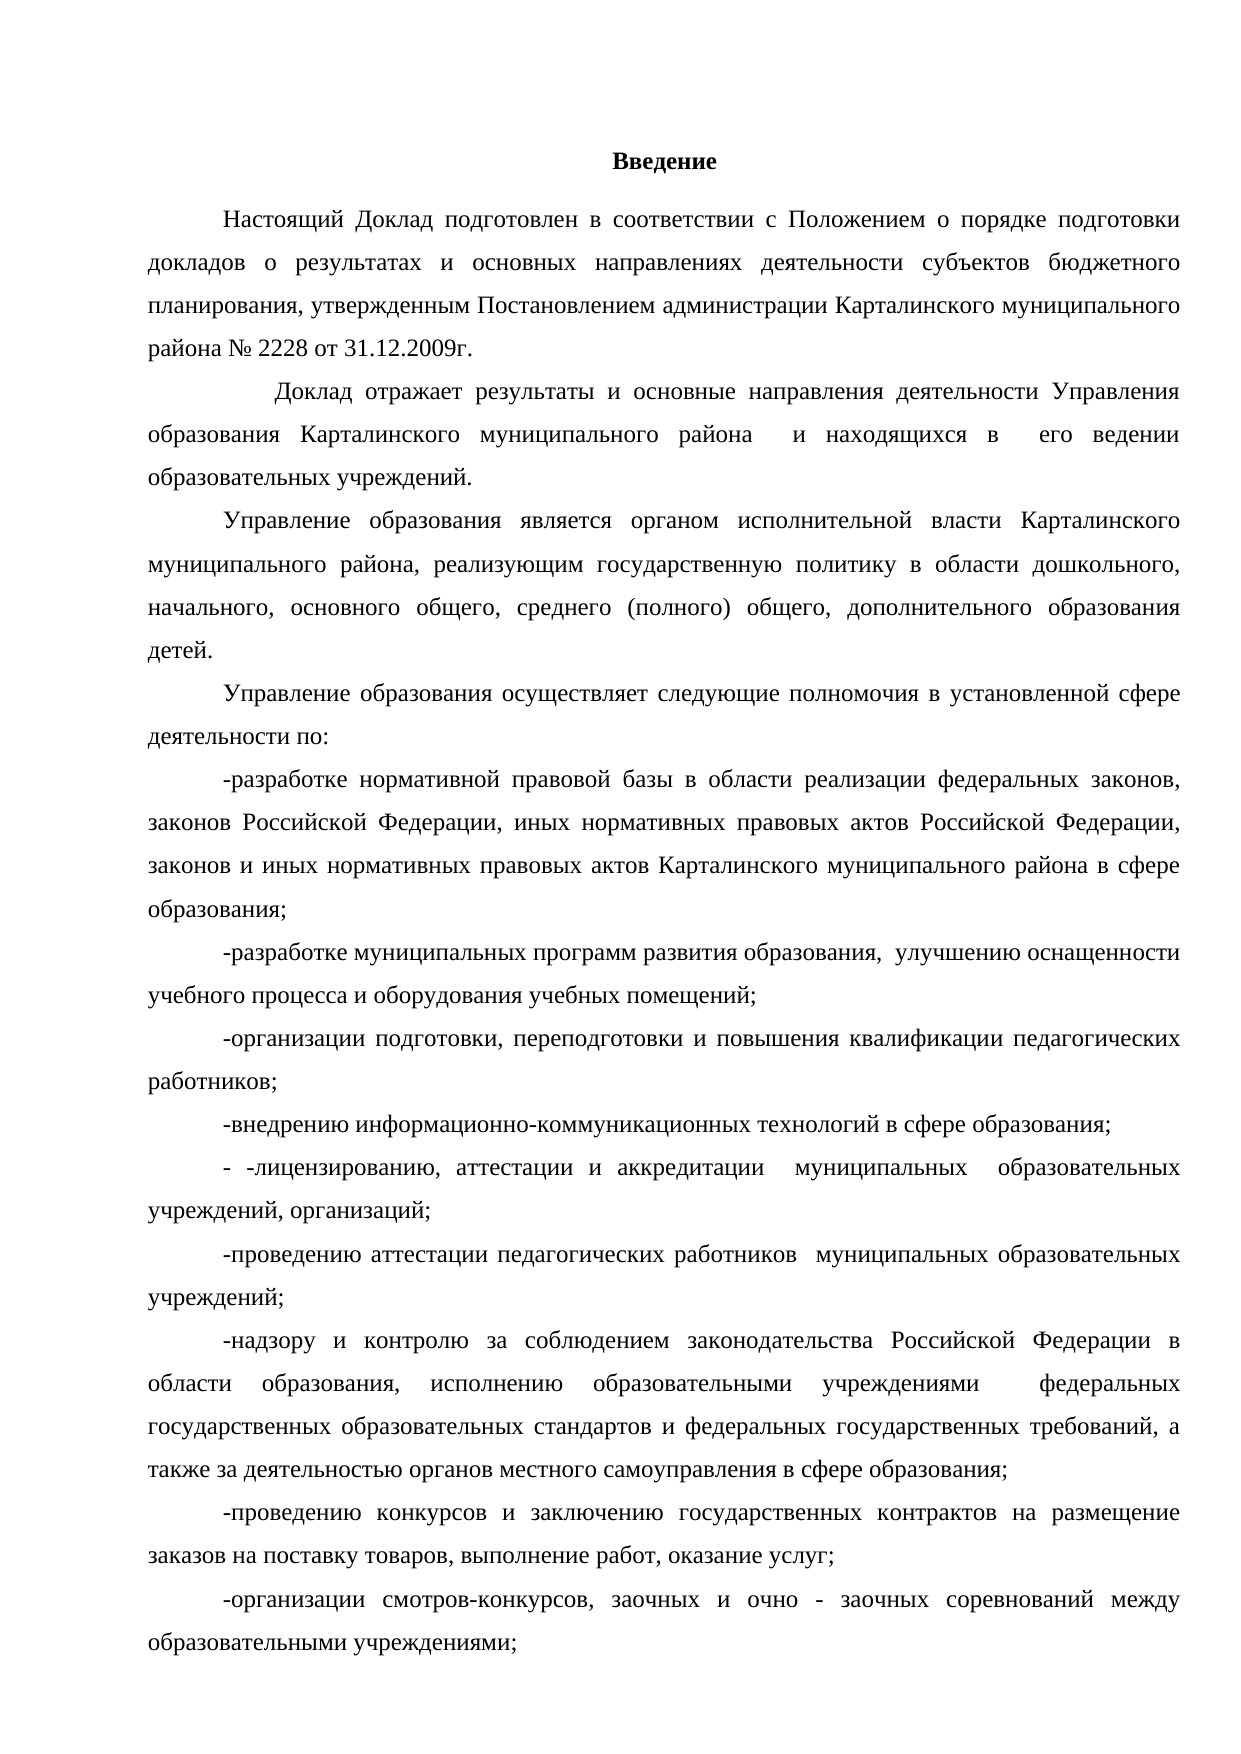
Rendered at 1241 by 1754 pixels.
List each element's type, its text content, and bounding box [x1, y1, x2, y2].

text Доклад отражает результаты и основные направления деятельности Управления образования Карталинского муниципального района и находящихся в его ведении образовательных учреждений. [148, 376, 1181, 491]
text -разработке нормативной правовой базы в области реализации федеральных законов, законов Российской Федерации, иных нормативных правовых актов Российской Федерации, законов и иных нормативных правовых актов Карталинского муниципального района в сфере образования; [148, 764, 1181, 922]
text -проведению аттестации педагогических работников муниципальных образовательных учреждений; [148, 1239, 1181, 1311]
text - -лицензированию, аттестации и аккредитации муниципальных образовательных учреждений, организаций; [148, 1152, 1181, 1224]
text -организации подготовки, переподготовки и повышения квалификации педагогических работников; [148, 1023, 1181, 1095]
text -проведению конкурсов и заключению государственных контрактов на размещение заказов на поставку товаров, выполнение работ, оказание услуг; [148, 1497, 1181, 1569]
text Управление образования является органом исполнительной власти Карталинского муниципального района, реализующим государственную политику в области дошкольного, начального, основного общего, среднего (полного) общего, дополнительного образования детей. [148, 506, 1181, 664]
text -разработке муниципальных программ развития образования, улучшению оснащенности учебного процесса и оборудования учебных помещений; [148, 937, 1181, 1009]
text Управление образования осуществляет следующие полномочия в установленной сфере деятельности по: [148, 678, 1181, 750]
text Введение [148, 146, 1181, 175]
text -надзору и контролю за соблюдением законодательства Российской Федерации в области образования, исполнению образовательными учреждениями федеральных государственных образовательных стандартов и федеральных государственных требований, а также за деятельностью органов местного самоуправления в сфере образования; [148, 1325, 1181, 1483]
text -организации смотров-конкурсов, заочных и очно - заочных соревнований между образовательными учреждениями; [148, 1584, 1181, 1656]
text -внедрению информационно-коммуникационных технологий в сфере образования; [148, 1109, 1181, 1138]
text Настоящий Доклад подготовлен в соответствии с Положением о порядке подготовки докладов о результатах и основных направлениях деятельности субъектов бюджетного планирования, утвержденным Постановлением администрации Карталинского муниципального района № 2228 от 31.12.2009г. [148, 204, 1181, 362]
